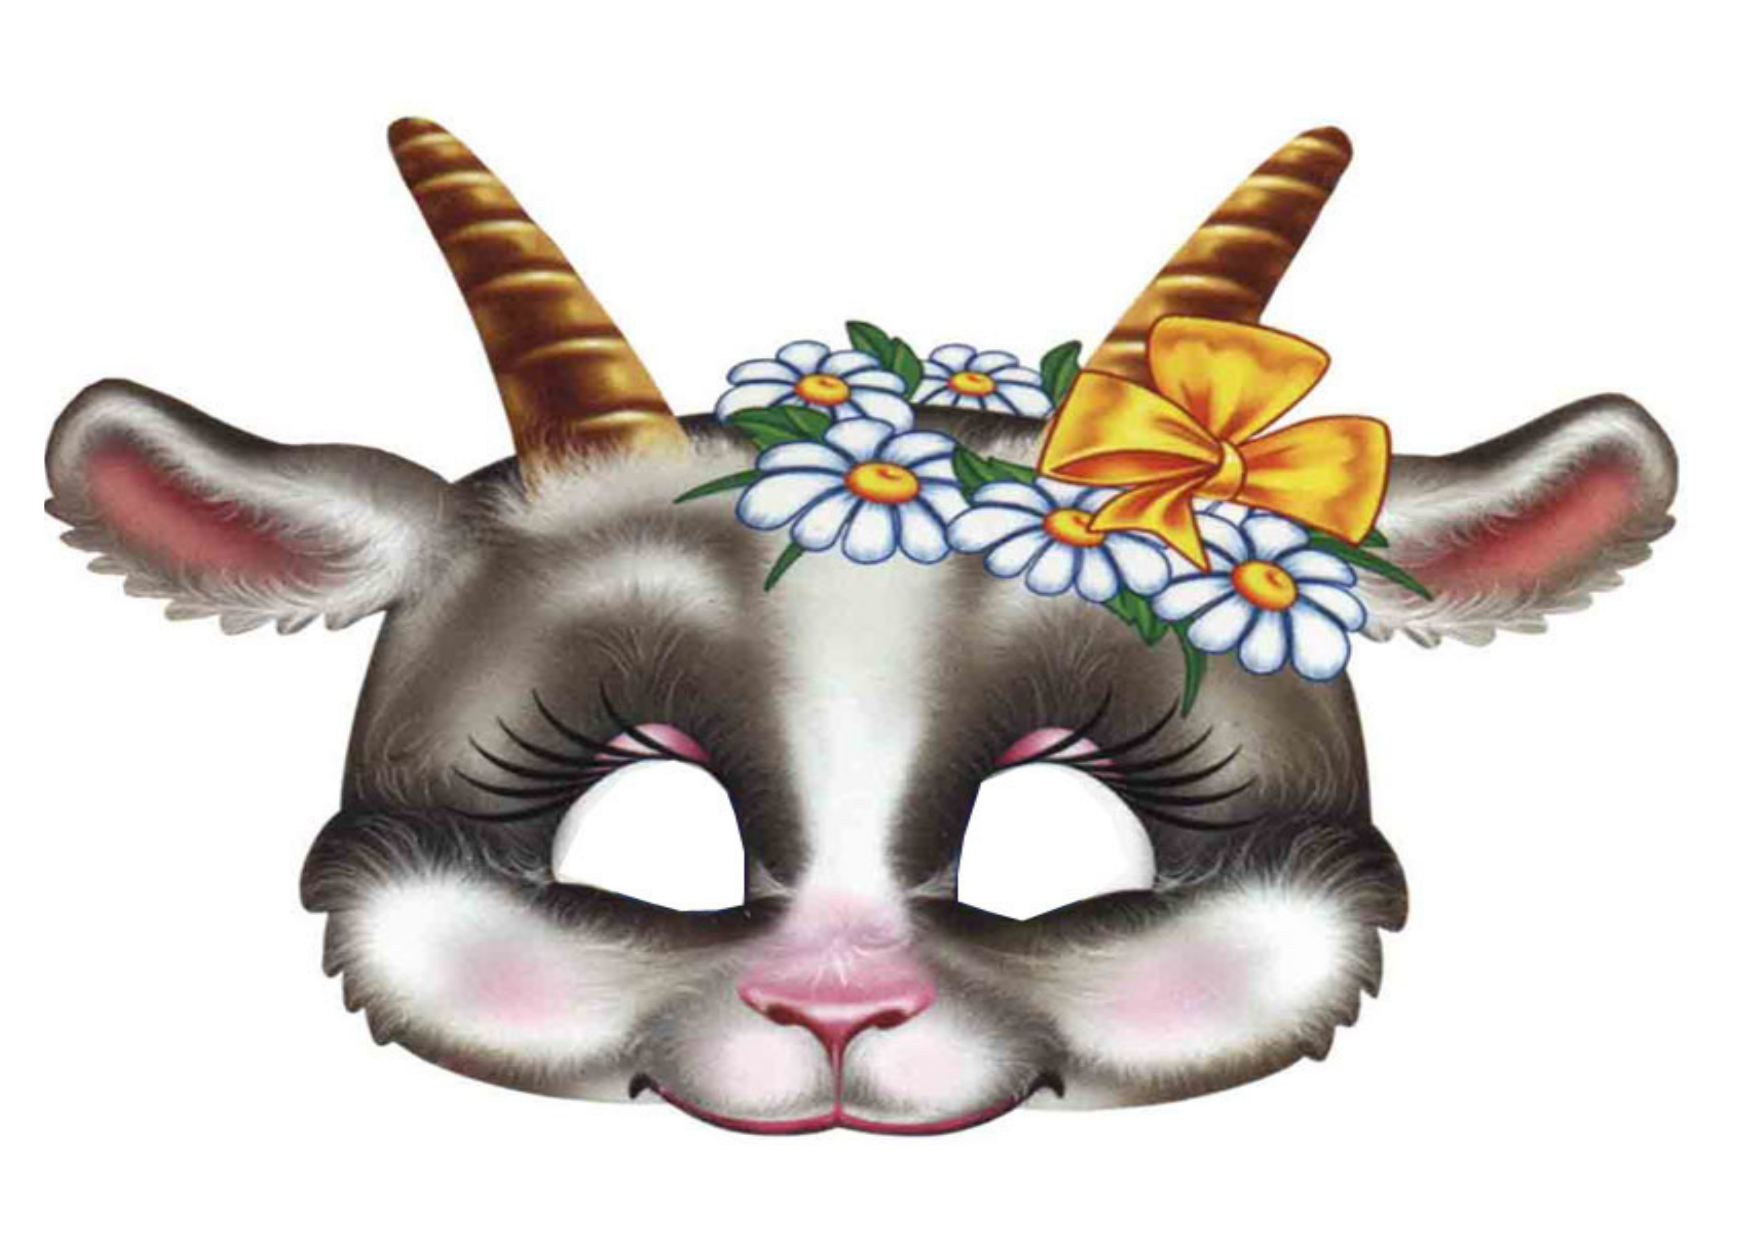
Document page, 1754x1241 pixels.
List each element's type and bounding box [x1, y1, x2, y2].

picture [44, 44, 1688, 1182]
